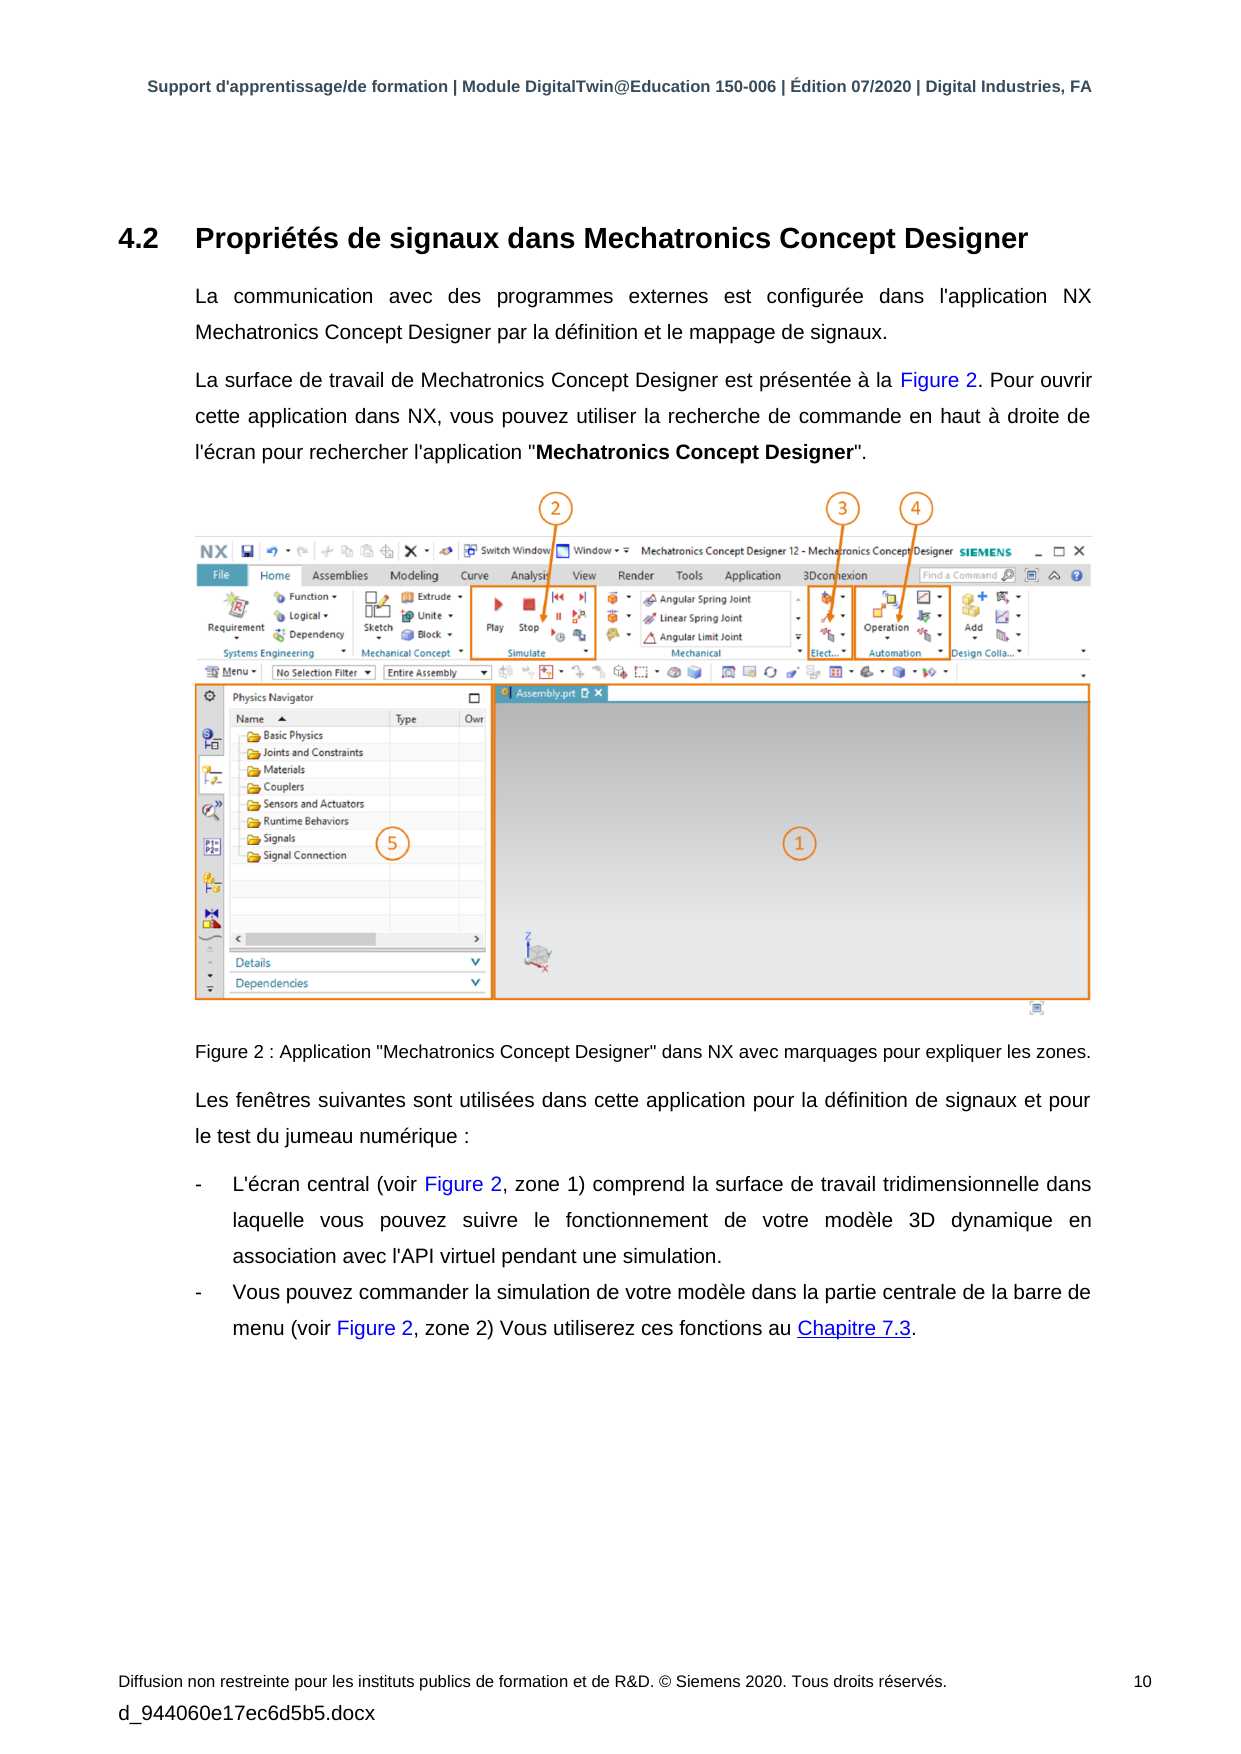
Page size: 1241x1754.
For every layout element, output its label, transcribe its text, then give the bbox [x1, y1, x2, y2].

picture [194, 488, 1093, 1017]
text La communication avec des programmes externes est configurée dans l'application NX Mechatronics Concept Designer par la définition et le mappage de signaux. [195, 284, 1092, 344]
subtitle Propriétés de signaux dans Mechatronics Concept Designer [118, 221, 1092, 255]
text Les fenêtres suivantes sont utilisées dans cette application pour la définition de signaux et pour le test du jumeau numérique : [195, 1088, 1092, 1148]
text Figure 2 : Application "Mechatronics Concept Designer" dans NX avec marquages pour expliquer les zones. [195, 1041, 1092, 1063]
text La surface de travail de Mechatronics Concept Designer est présentée à la Figure 2. Pour ouvrir cette application dans NX, vous pouvez utiliser la recherche de commande en haut à droite de l'écran pour rechercher l'application "Mechatronics Concept Designer". [195, 368, 1092, 464]
list Vous pouvez commander la simulation de votre modèle dans la partie centrale de la barre de menu (voir Figure 2, zone 2) Vous utiliserez ces fonctions au Chapitre 7.3. [195, 1280, 1092, 1340]
list L'écran central (voir Figure 2, zone 1) comprend la surface de travail tridimensionnelle dans laquelle vous pouvez suivre le fonctionnement de votre modèle 3D dynamique en association avec l'API virtuel pendant une simulation. [195, 1172, 1092, 1268]
